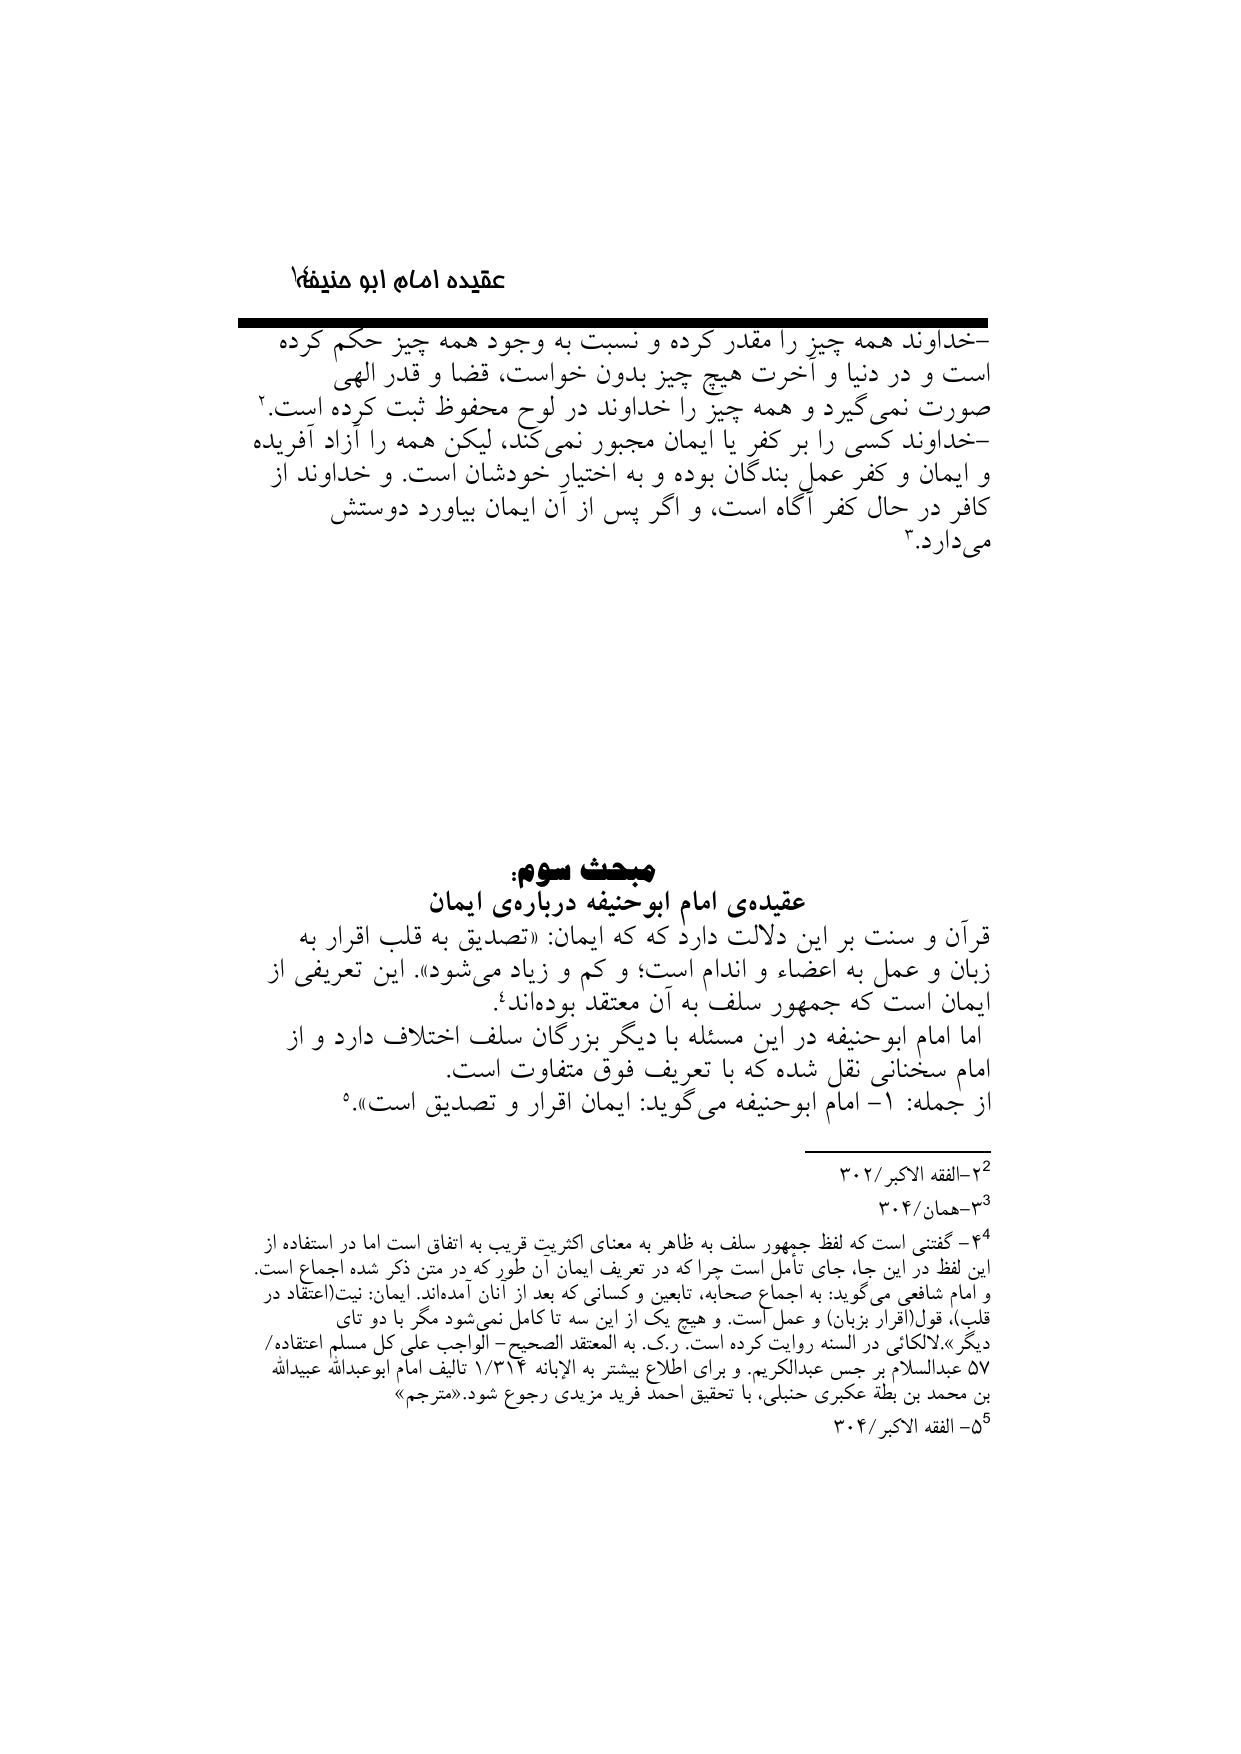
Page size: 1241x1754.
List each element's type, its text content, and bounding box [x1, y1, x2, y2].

text عقيده‌ي امام ابوحنيفه درباره‌ي ايمان [250, 891, 990, 924]
text -خداوند همه چيز را مقدر كرده و نسبت به وجود همه چيز حكم كرده است و در دنيا و آخرت هيچ چيز بدون خواست، قضا و قدر الهي صورت نمي‌گيرد و همه چيز را خداوند در لوح محفوظ ثبت كرده است.2 [250, 328, 990, 428]
text اما امام ابوحنيفه در اين مسئله با ديگر بزرگان سلف اختلاف دارد و از امام سخناني نقل شده كه با تعريف فوق متفاوت است. [250, 1024, 990, 1091]
text مبحث سوم: [250, 857, 990, 891]
text از جمله: 1- امام ابوحنيفه مي‌گويد: ايمان اقرار و تصديق است».5 [250, 1091, 990, 1124]
text -خداوند كسي را بر كفر يا ايمان مجبور نمي‌كند، ليكن همه را آزاد آفريده و ايمان و كفر عمل بندگان بوده و به اختيار خودشان است. و خداوند از كافر در حال كفر آگاه است، و اگر پس از آن ايمان بياورد دوستش مي‌دارد.3 [250, 428, 990, 562]
text قرآن و سنت بر اين دلالت دارد كه كه ايمان: «تصديق به قلب اقرار به زبان و عمل به اعضاء و اندام است؛ و كم و زياد مي‌شود». اين تعريفي از ايمان است كه جمهور سلف به آن معتقد بود‌ه‌اند4. [250, 924, 990, 1024]
